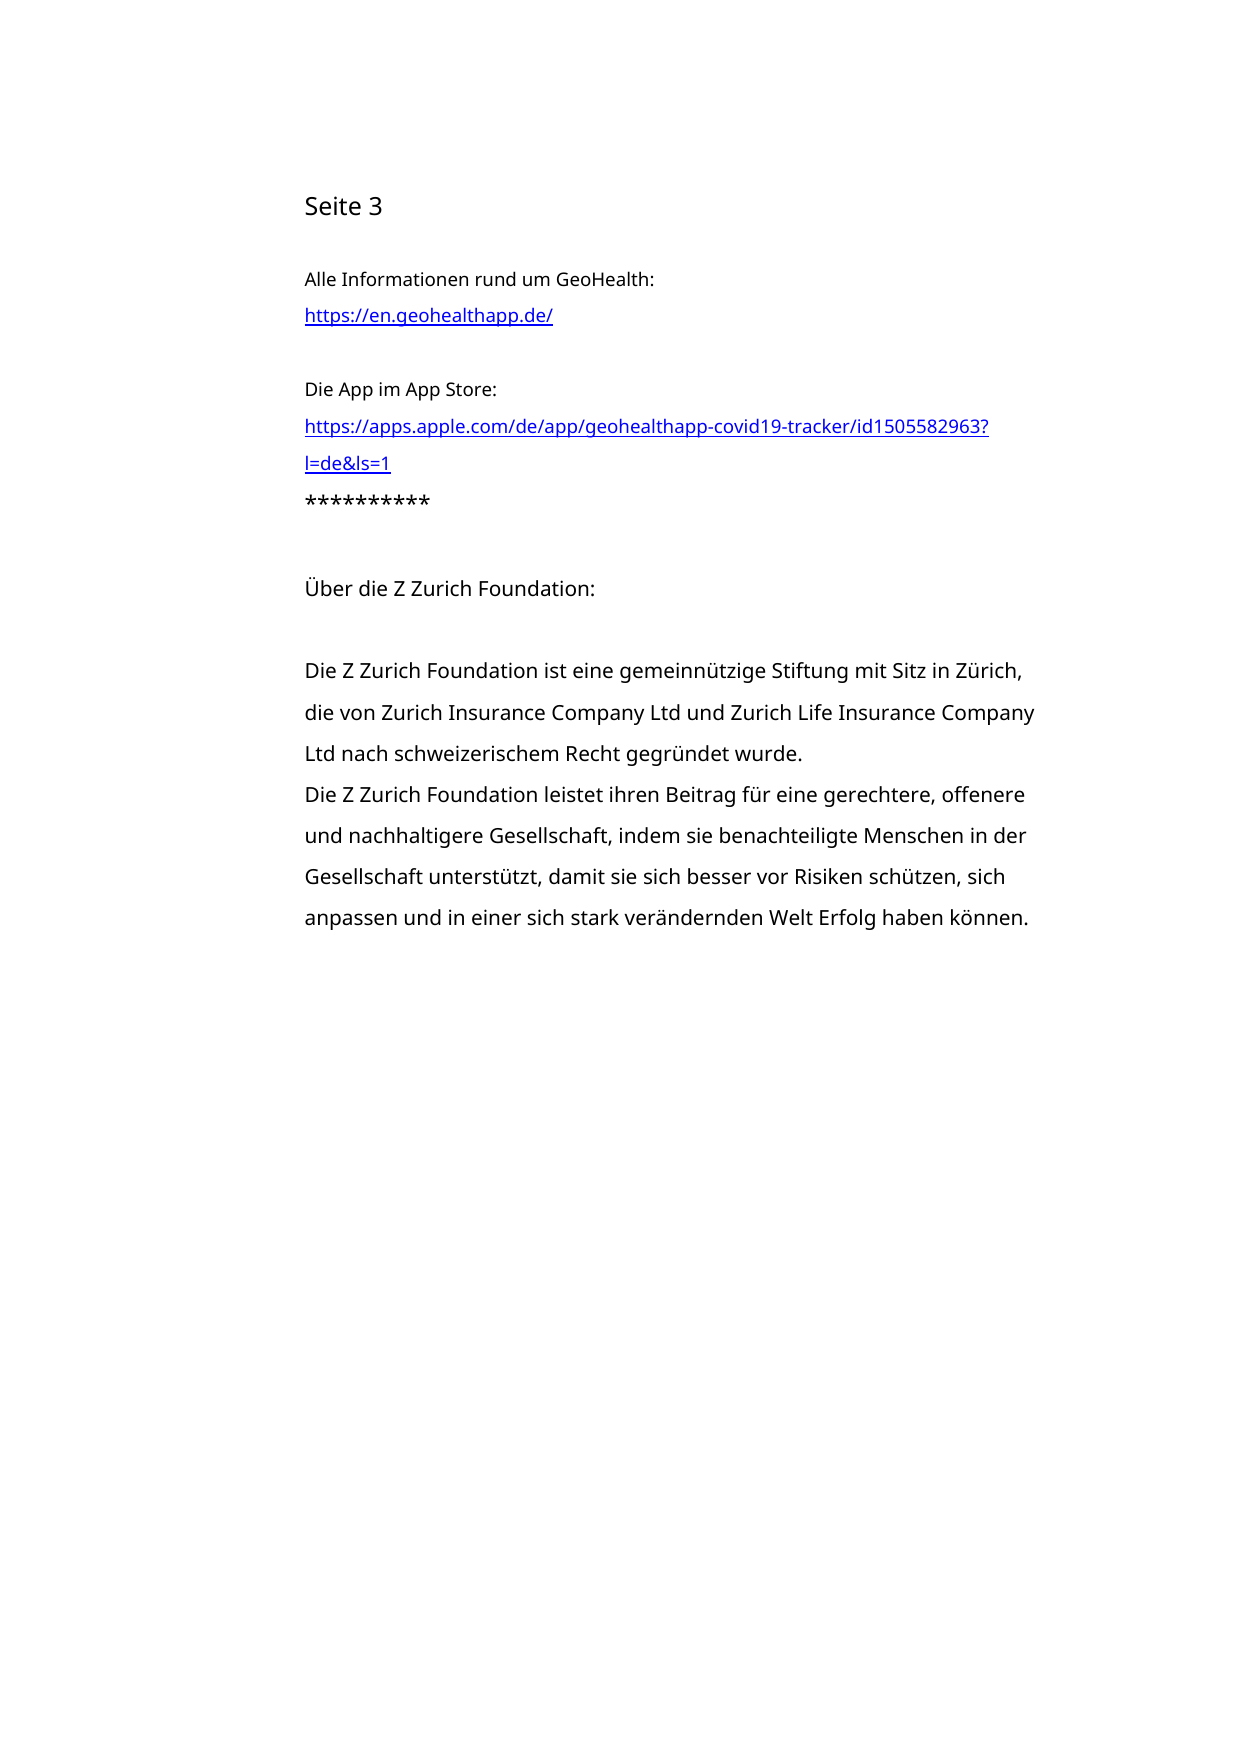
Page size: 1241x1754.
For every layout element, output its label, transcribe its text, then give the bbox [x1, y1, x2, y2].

text Alle Informationen rund um GeoHealth: [304, 266, 1048, 291]
text https://en.geohealthapp.de/ [304, 303, 1048, 328]
text https://apps.apple.com/de/app/geohealthapp-covid19-tracker/id1505582963?l=de&ls=1 [304, 414, 1048, 476]
text Über die Z Zurich Foundation: [304, 574, 1048, 603]
text ********** [304, 488, 1048, 519]
text Die Z Zurich Foundation ist eine gemeinnützige Stiftung mit Sitz in Zürich, die von Zurich Insurance Company Ltd und Zurich Life Insurance Company Ltd nach schweizerischem Recht gegründet wurde. [304, 656, 1048, 767]
text Die Z Zurich Foundation leistet ihren Beitrag für eine gerechtere, offenere und nachhaltigere Gesellschaft, indem sie benachteiligte Menschen in der Gesellschaft unterstützt, damit sie sich besser vor Risiken schützen, sich anpassen und in einer sich stark verändernden Welt Erfolg haben können. [304, 780, 1048, 932]
text Die App im App Store: [304, 377, 1048, 402]
